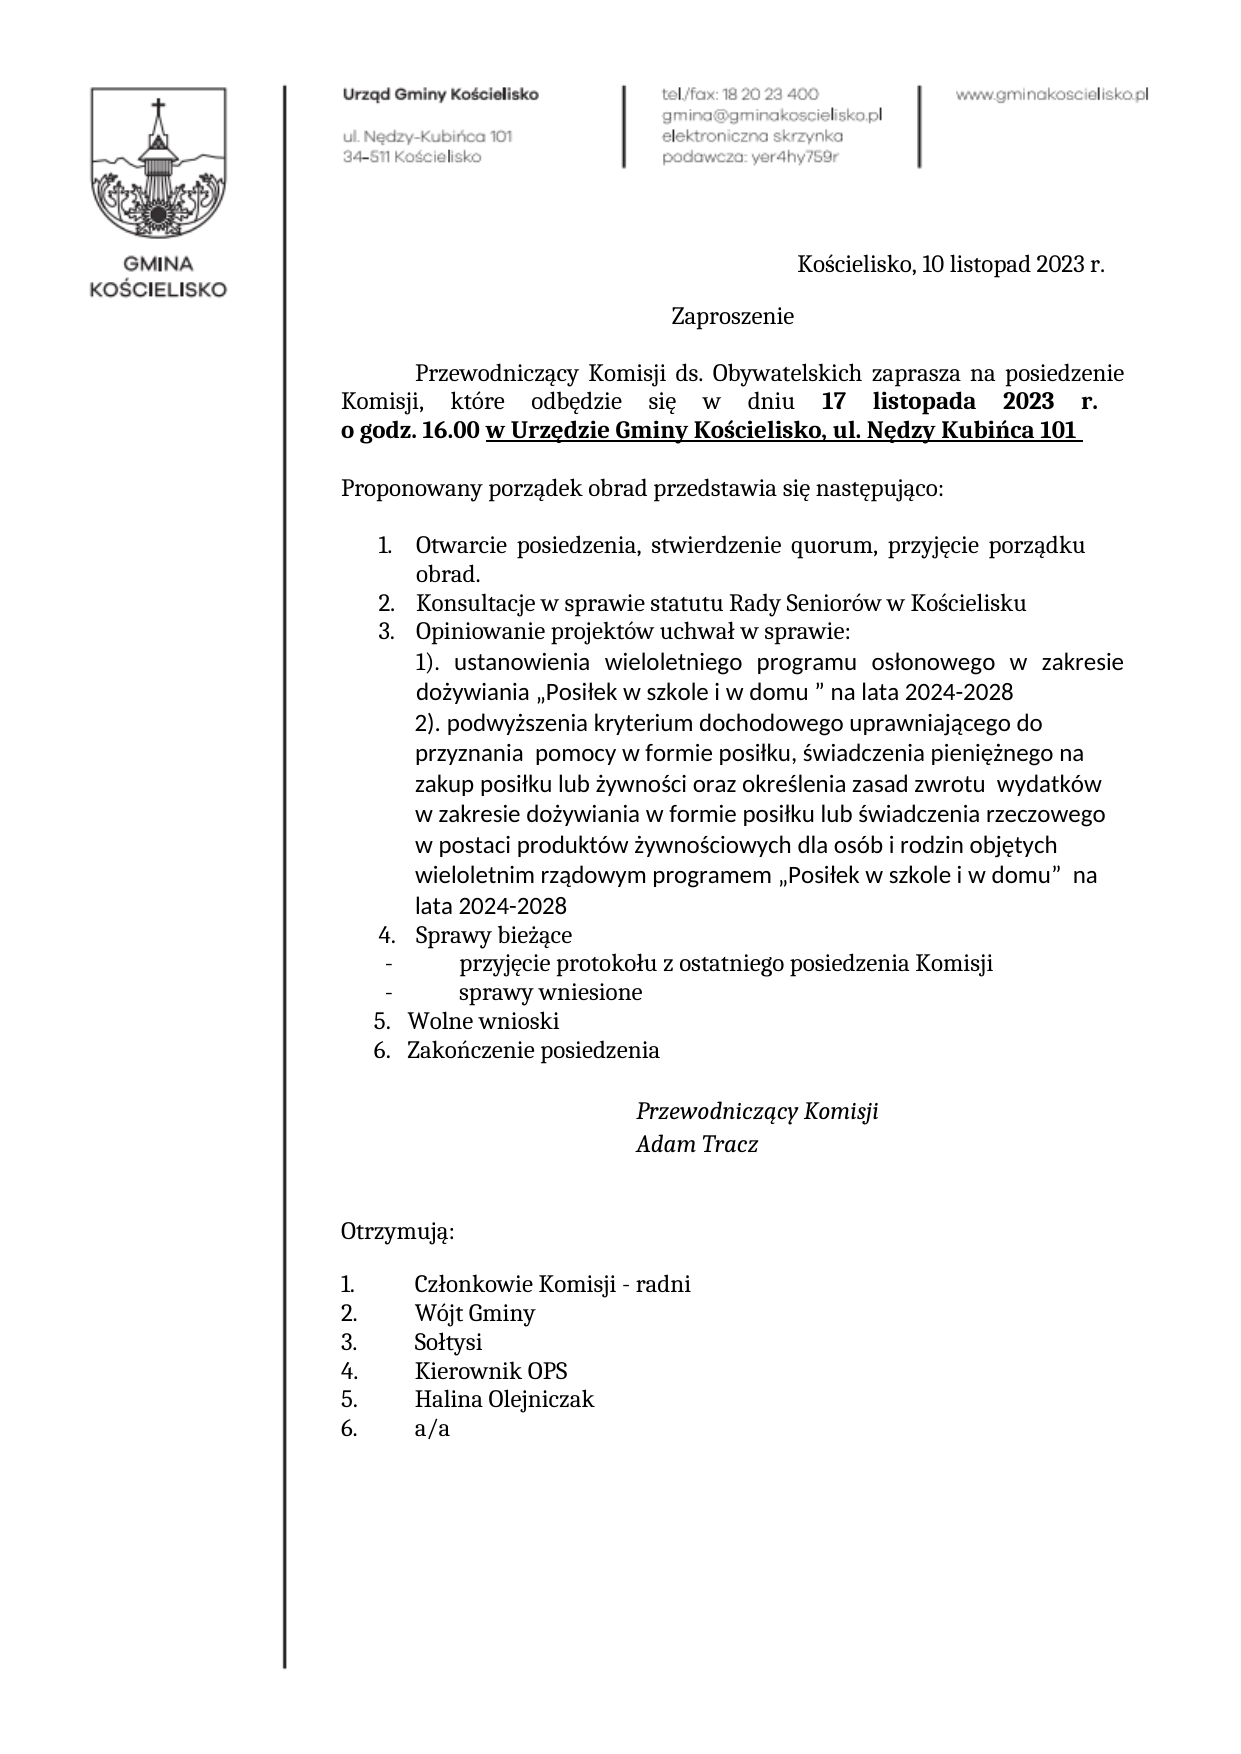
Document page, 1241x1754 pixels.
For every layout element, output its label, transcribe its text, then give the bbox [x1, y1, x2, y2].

text Adam Tracz [341, 1130, 1125, 1158]
list Członkowie Komisji - radni [341, 1270, 1125, 1299]
text Kościelisko, 10 listopad 2023 r. [341, 250, 1125, 278]
list a/a [341, 1414, 1125, 1443]
text 5. Wolne wnioski [341, 1007, 1125, 1036]
list Opiniowanie projektów uchwał w sprawie: [378, 617, 1125, 646]
text Przewodniczący Komisji ds. Obywatelskich zaprasza na posiedzenie Komisji, które odbędzie się w dniu 17 listopada 2023 r. o godz. 16.00 w Urzędzie Gminy Kościelisko, ul. Nędzy Kubińca 101 [341, 358, 1125, 445]
list Konsultacje w sprawie statutu Rady Seniorów w Kościelisku [378, 588, 1125, 617]
list Otwarcie posiedzenia, stwierdzenie quorum, przyjęcie porządku obrad. [378, 531, 1125, 588]
text - sprawy wniesione [341, 978, 1125, 1007]
text Zaproszenie [341, 302, 1125, 331]
list Sprawy bieżące [378, 921, 1125, 949]
list Halina Olejniczak [341, 1385, 1125, 1414]
text Proponowany porządek obrad przedstawia się następująco: [341, 473, 1125, 502]
list Kierownik OPS [341, 1357, 1125, 1385]
text - przyjęcie protokołu z ostatniego posiedzenia Komisji [341, 949, 1125, 978]
text Otrzymują: [341, 1217, 1125, 1245]
list Wójt Gminy [341, 1299, 1125, 1328]
text Przewodniczący Komisji [378, 1097, 1125, 1125]
text 2). podwyższenia kryterium dochodowego uprawniającego do przyznania pomocy w formie posiłku, świadczenia pieniężnego na zakup posiłku lub żywności oraz określenia zasad zwrotu wydatków w zakresie dożywiania w formie posiłku lub świadczenia rzeczowego w postaci produktów żywnościowych dla osób i rodzin objętych wieloletnim rządowym programem „Posiłek w szkole i w domu” na lata 2024-2028 [341, 707, 1125, 921]
list 1). ustanowienia wieloletniego programu osłonowego w zakresie dożywiania „Posiłek w szkole i w domu ” na lata 2024-2028 [416, 646, 1125, 707]
text 6. Zakończenie posiedzenia [341, 1036, 1125, 1064]
list Sołtysi [341, 1328, 1125, 1357]
